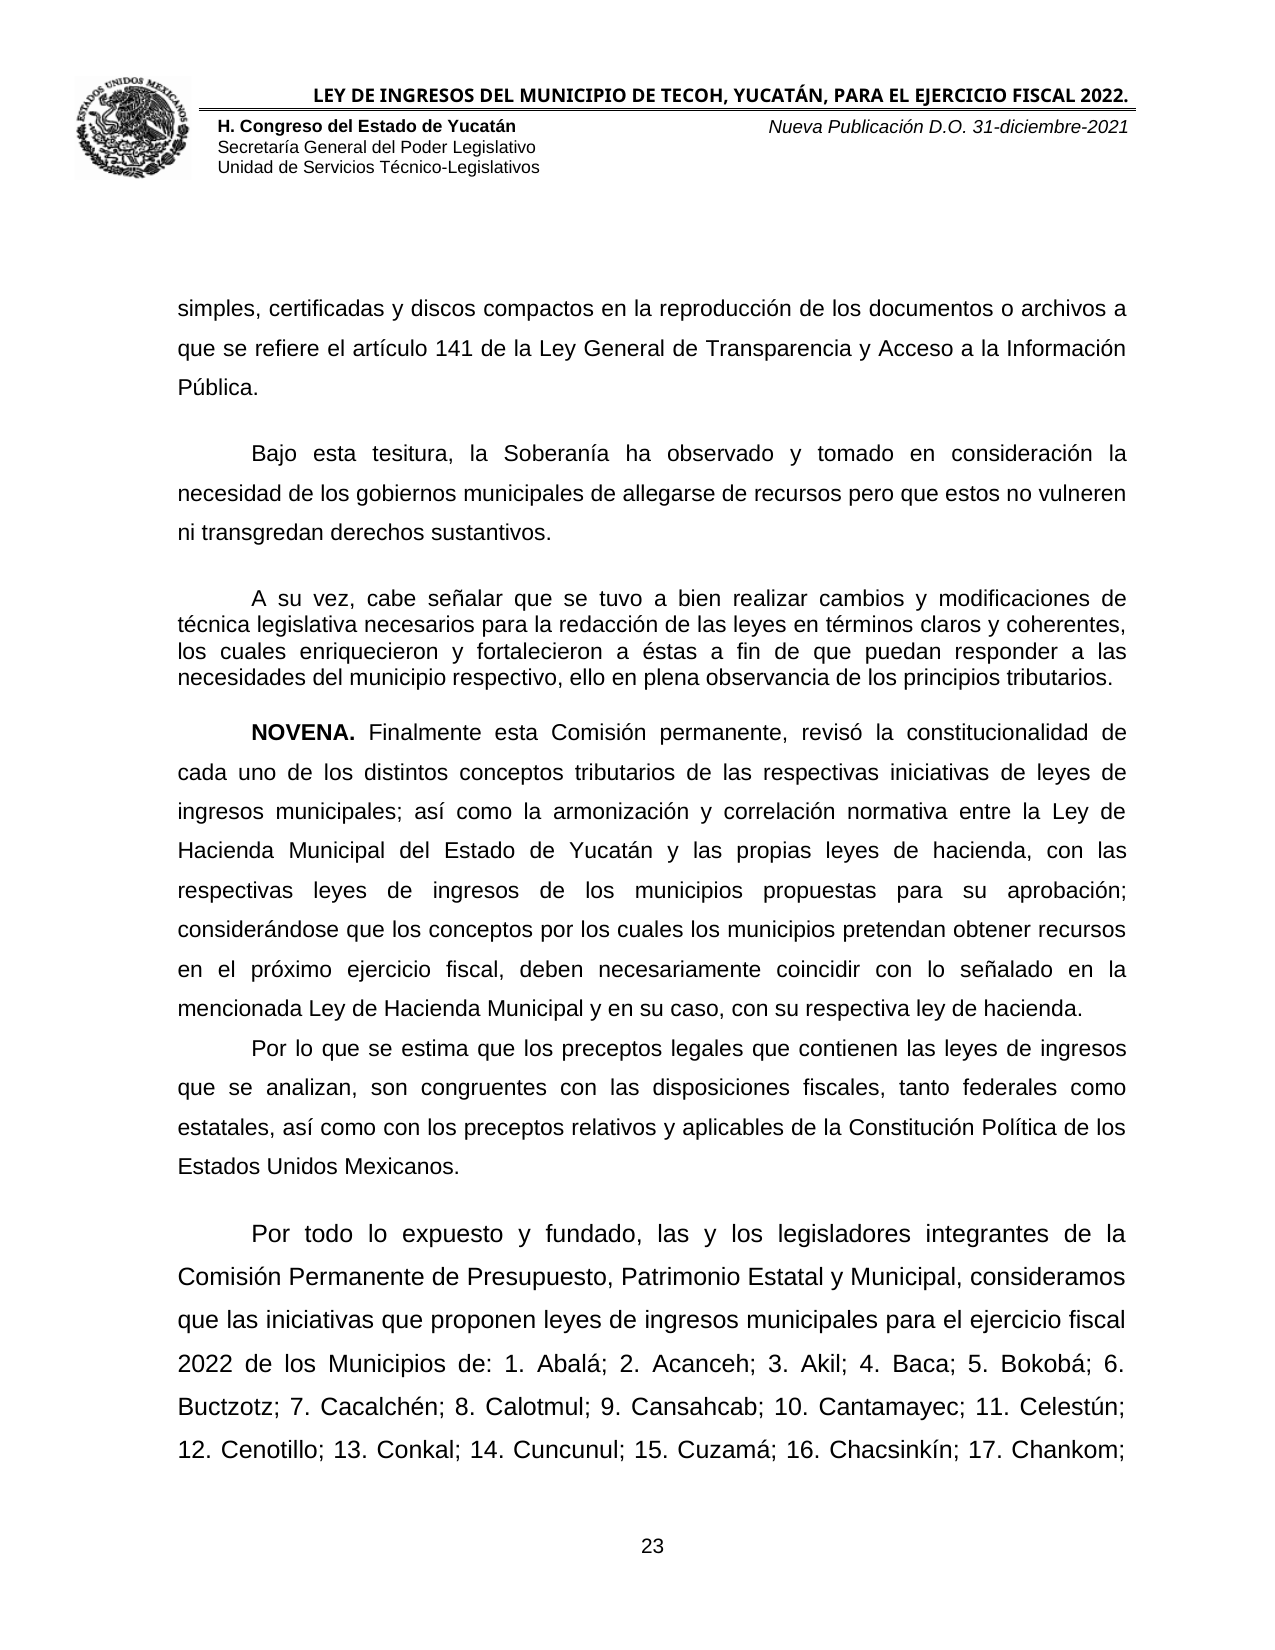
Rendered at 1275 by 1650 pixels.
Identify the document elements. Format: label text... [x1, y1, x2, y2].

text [177, 1219, 1127, 1463]
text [177, 295, 1127, 401]
text Bajo esta tesitura, la Soberanía ha observado y tomado en consideración la necesidad de los gobiernos municipales de allegarse de recursos pero que estos no vulneren ni transgredan derechos sustantivos. [177, 440, 1127, 545]
text A su vez, cabe señalar que se tuvo a bien realizar cambios y modificaciones de técnica legislativa necesarios para la redacción de las leyes en términos claros y coherentes, los cuales enriquecieron y fortalecieron a éstas a fin de que puedan responder a las necesidades del municipio respectivo, ello en plena observancia de los principios tributarios. [177, 585, 1127, 690]
text Por lo que se estima que los preceptos legales que contienen las leyes de ingresos que se analizan, son congruentes con las disposiciones fiscales, tanto federales como estatales, así como con los preceptos relativos y aplicables de de los Estados Unidos Mexicanos. [177, 1035, 1127, 1180]
text NOVENA. Finalmente esta Comisión permanente, revisó la constitucionalidad de cada uno de los distintos conceptos tributarios de las respectivas iniciativas de leyes de ingresos municipales; así como la armonización y correlación normativa entre de Hacienda Municipal del Estado de Yucatán y las propias leyes de hacienda, con las respectivas leyes de ingresos de los municipios propuestas para su aprobación; considerándose que los conceptos por los cuales los municipios pretendan obtener recursos en el próximo ejercicio fiscal, deben necesariamente coincidir con lo señalado en la mencionada Ley de Hacienda Municipal y en su caso, con su respectiva ley de hacienda. [177, 719, 1127, 1022]
